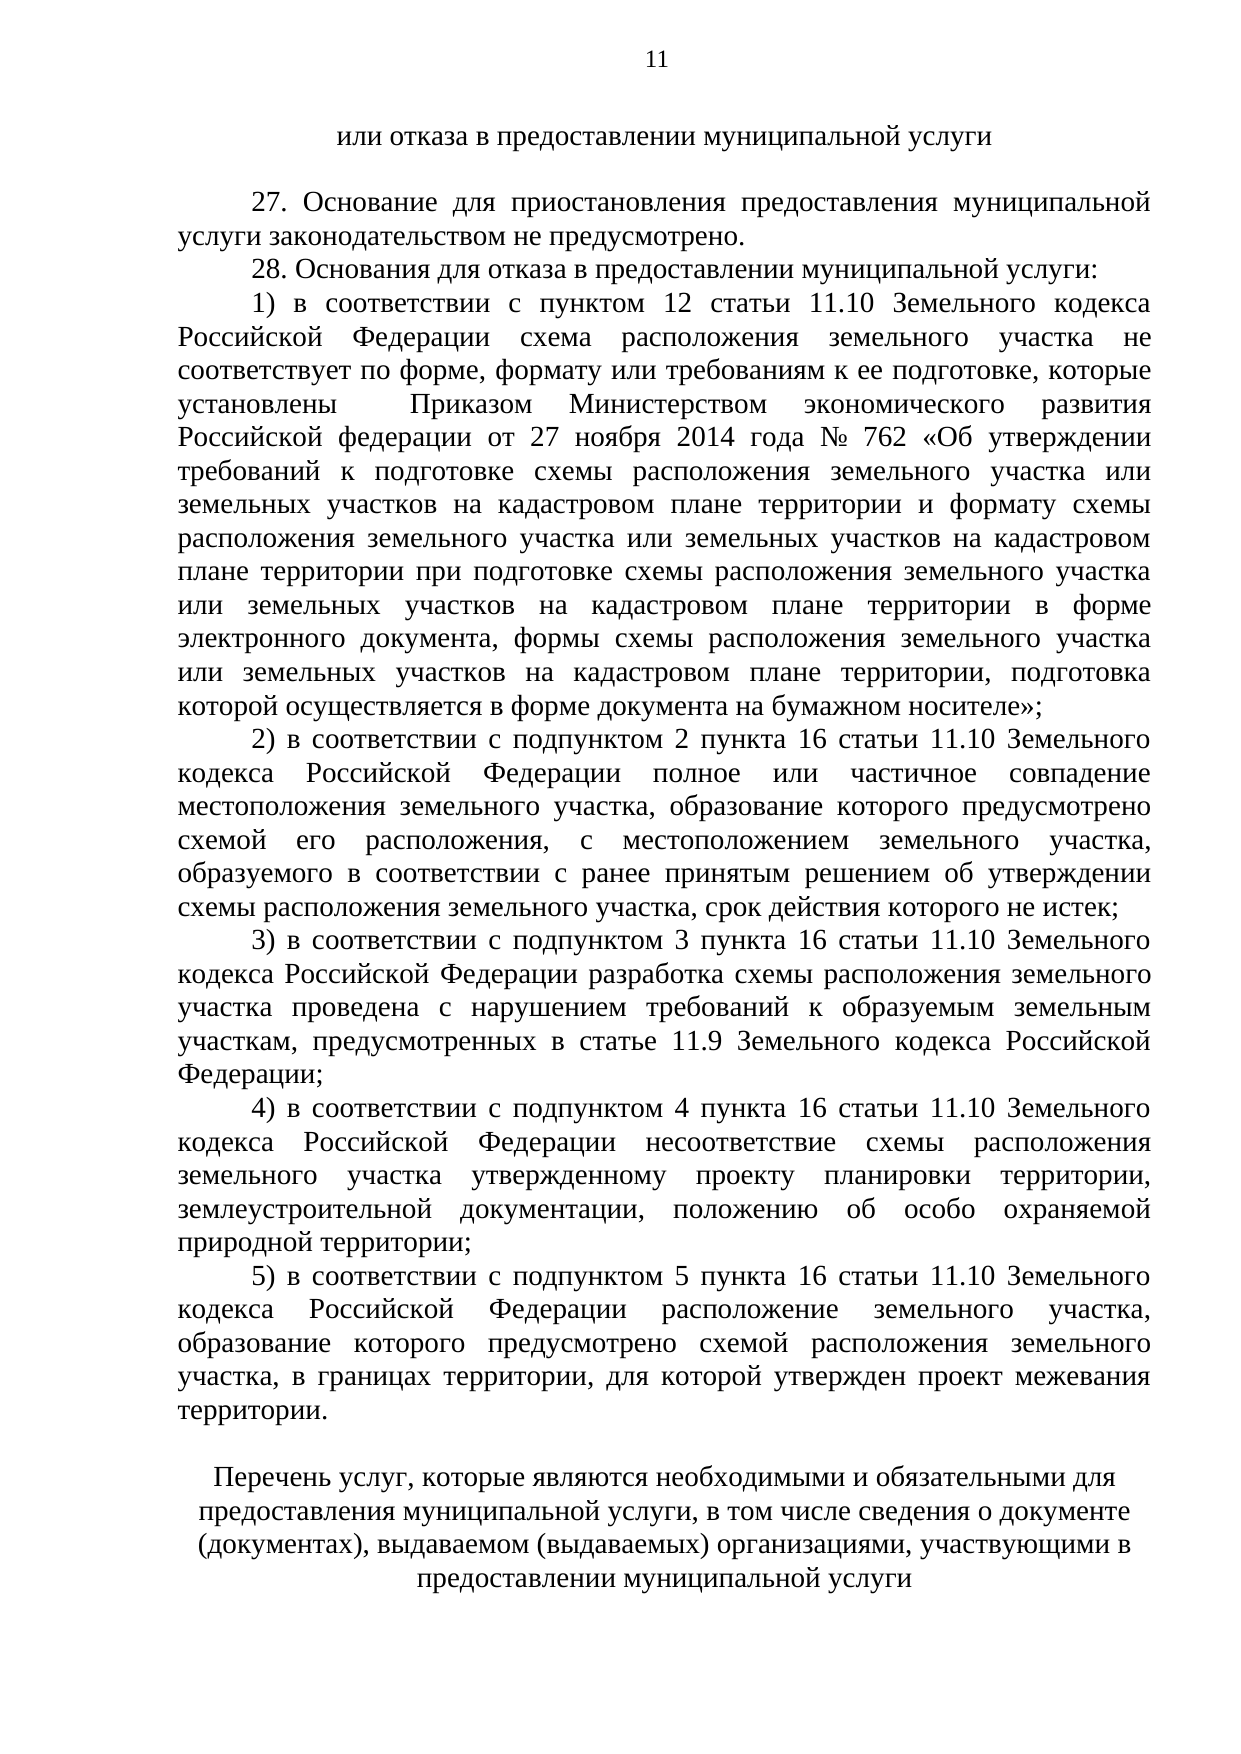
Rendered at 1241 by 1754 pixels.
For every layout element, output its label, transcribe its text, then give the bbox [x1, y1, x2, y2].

text Перечень услуг, которые являются необходимыми и обязательными для предоставления муниципальной услуги, в том числе сведения о документе (документах), выдаваемом (выдаваемых) организациями, участвующими в предоставлении муниципальной услуги [177, 1459, 1152, 1594]
list 4) в соответствии с подпунктом 4 пункта 16 статьи 11.10 Земельного кодекса Российской Федерации несоответствие схемы расположения земельного участка утвержденному проекту планировки территории, землеустроительной документации, положению об особо охраняемой природной территории; [177, 1090, 1152, 1258]
list 3) в соответствии с подпунктом 3 пункта 16 статьи 11.10 Земельного кодекса Российской Федерации разработка схемы расположения земельного участка проведена с нарушением требований к образуемым земельным участкам, предусмотренных в статье 11.9 Земельного кодекса Российской Федерации; [177, 922, 1152, 1090]
list 28. Основания для отказа в предоставлении муниципальной услуги: [251, 252, 1152, 285]
list 2) в соответствии с подпунктом 2 пункта 16 статьи 11.10 Земельного кодекса Российской Федерации полное или частичное совпадение местоположения земельного участка, образование которого предусмотрено схемой его расположения, с местоположением земельного участка, образуемого в соответствии с ранее принятым решением об утверждении схемы расположения земельного участка, срок действия которого не истек; [177, 721, 1152, 922]
text или отказа в предоставлении муниципальной услуги [177, 118, 1152, 152]
list 5) в соответствии с подпунктом 5 пункта 16 статьи 11.10 Земельного кодекса Российской Федерации расположение земельного участка, образование которого предусмотрено схемой расположения земельного участка, в границах территории, для которой утвержден проект межевания территории. [177, 1258, 1152, 1426]
text 27. Основание для приостановления предоставления муниципальной услуги законодательством не предусмотрено. [177, 184, 1152, 252]
list 1) в соответствии с пунктом 12 статьи 11.10 Земельного кодекса Российской Федерации схема расположения земельного участка не соответствует по форме, формату или требованиям к ее подготовке, которые установлены Приказом Министерством экономического развития Российской федерации от 27 ноября 2014 года № 762 «Об утверждении требований к подготовке схемы расположения земельного участка или земельных участков на кадастровом плане территории и формату схемы расположения земельного участка или земельных участков на кадастровом плане территории при подготовке схемы расположения земельного участка или земельных участков на кадастровом плане территории в форме электронного документа, формы схемы расположения земельного участка или земельных участков на кадастровом плане территории, подготовка которой осуществляется в форме документа на бумажном носителе»; [177, 285, 1152, 721]
